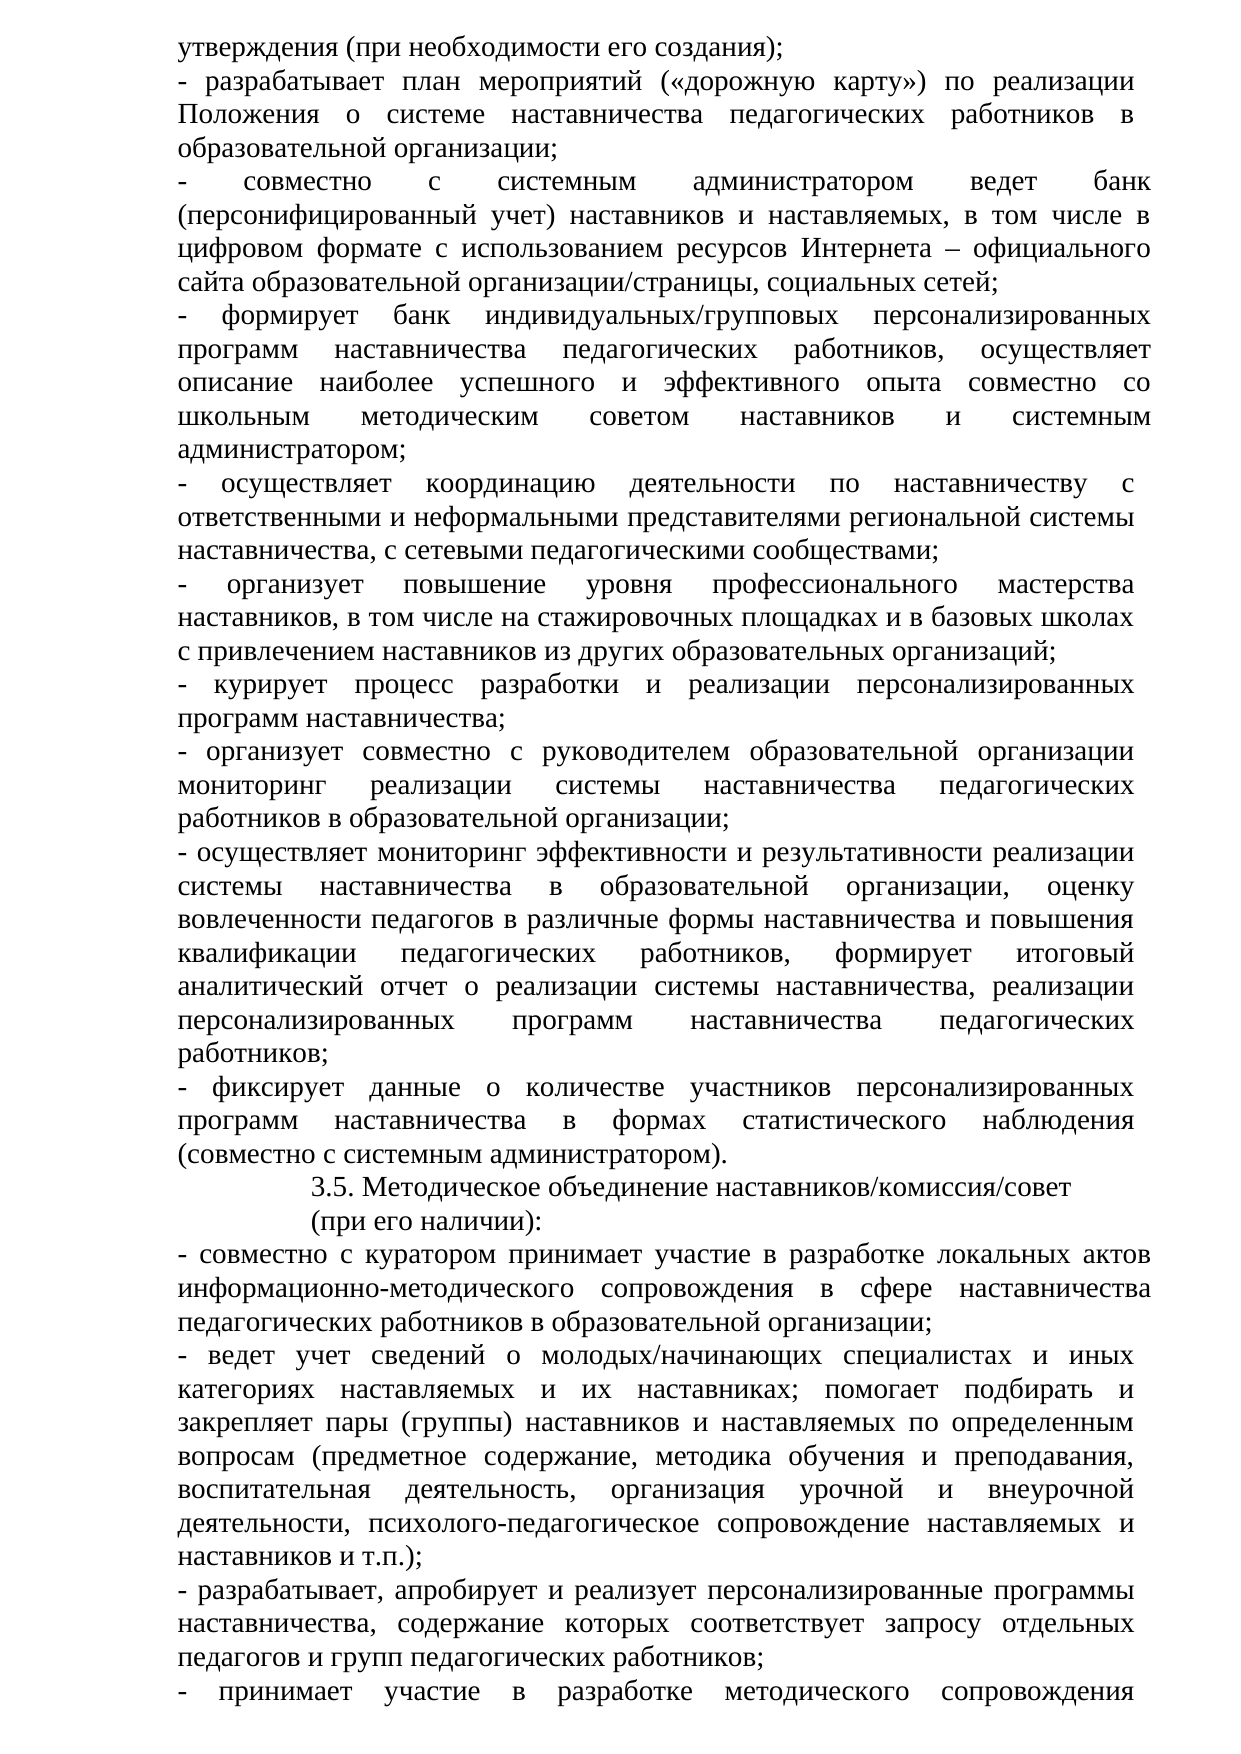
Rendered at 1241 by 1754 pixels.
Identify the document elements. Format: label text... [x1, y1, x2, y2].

text - осуществляет координацию деятельности по наставничеству с ответственными и неформальными представителями региональной системы наставничества, с сетевыми педагогическими сообществами; [177, 466, 1135, 566]
text - ведет учет сведений о молодых/начинающих специалистах и иных категориях наставляемых и их наставниках; помогает подбирать и закрепляет пары (группы) наставников и наставляемых по определенным вопросам (предметное содержание, методика обучения и преподавания, воспитательная деятельность, организация урочной и внеурочной деятельности, психолого-педагогическое сопровождение наставляемых и наставников и т.п.); [177, 1338, 1135, 1572]
text - организует повышение уровня профессионального мастерства наставников, в том числе на стажировочных площадках и в базовых школах с привлечением наставников из других образовательных организаций; [177, 566, 1135, 667]
text - фиксирует данные о количестве участников персонализированных программ наставничества в формах статистического наблюдения (совместно с системным администратором). [177, 1069, 1135, 1170]
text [177, 29, 1152, 63]
text - разрабатывает план мероприятий («дорожную карту») по реализации Положения о системе наставничества педагогических работников в образовательной организации; [177, 63, 1135, 164]
text - курирует процесс разработки и реализации персонализированных программ наставничества; [177, 667, 1135, 734]
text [177, 1673, 1135, 1707]
text (при его наличии): [311, 1203, 1135, 1237]
text - формирует банк индивидуальных/групповых персонализированных программ наставничества педагогических работников, осуществляет описание наиболее успешного и эффективного опыта совместно со школьным методическим советом наставников и системным администратором; [177, 298, 1152, 466]
text 3.5. Методическое объединение наставников/комиссия/совет [311, 1170, 1135, 1203]
text - осуществляет мониторинг эффективности и результативности реализации системы наставничества в образовательной организации, оценку вовлеченности педагогов в различные формы наставничества и повышения квалификации педагогических работников, формирует итоговый аналитический отчет о реализации системы наставничества, реализации персонализированных программ наставничества педагогических работников; [177, 834, 1135, 1069]
text - разрабатывает, апробирует и реализует персонализированные программы наставничества, содержание которых соответствует запросу отдельных педагогов и групп педагогических работников; [177, 1572, 1135, 1673]
text - совместно с системным администратором ведет банк (персонифицированный учет) наставников и наставляемых, в том числе в цифровом формате с использованием ресурсов Интернета – официального сайта образовательной организации/страницы, социальных сетей; [177, 164, 1152, 298]
text - совместно с куратором принимает участие в разработке локальных актов информационно-методического сопровождения в сфере наставничества педагогических работников в образовательной организации; [177, 1237, 1152, 1338]
text - организует совместно с руководителем образовательной организации мониторинг реализации системы наставничества педагогических работников в образовательной организации; [177, 734, 1135, 834]
